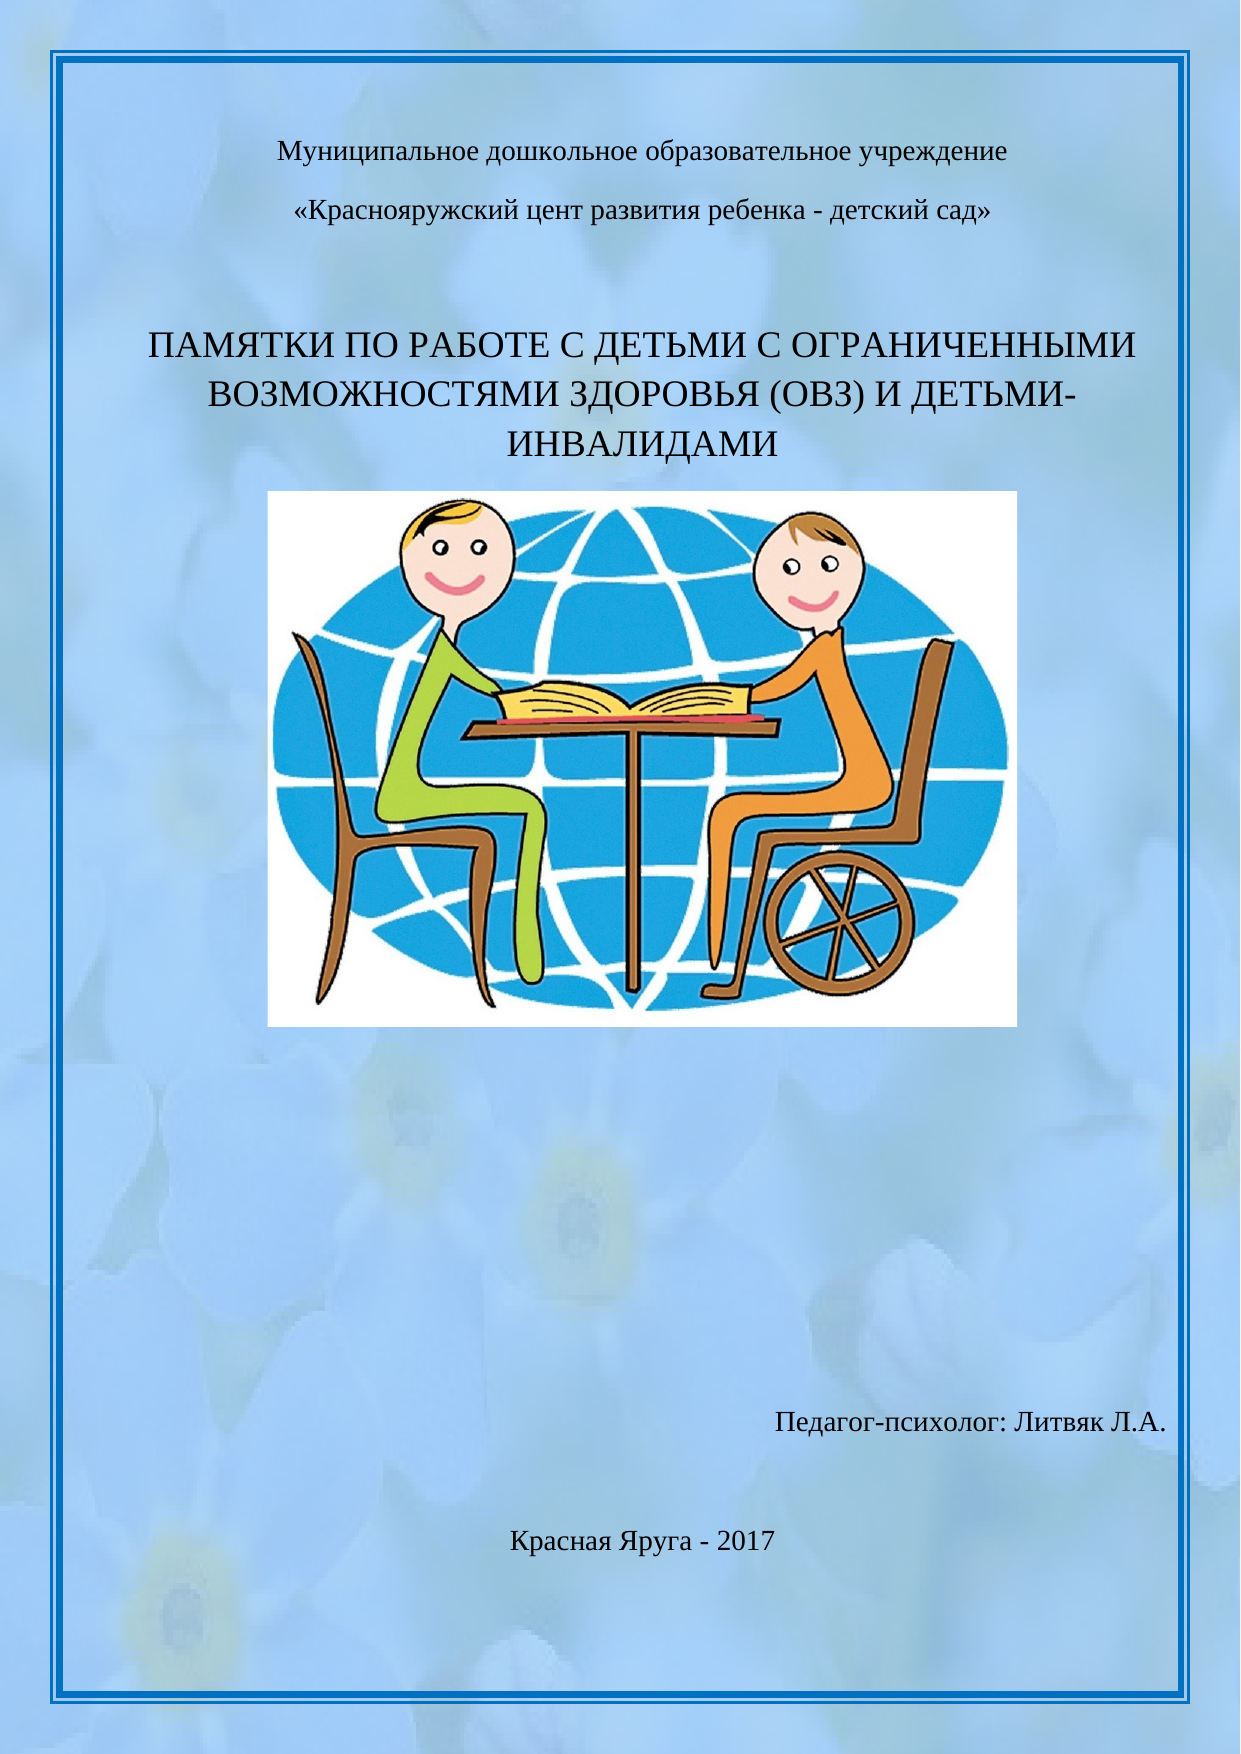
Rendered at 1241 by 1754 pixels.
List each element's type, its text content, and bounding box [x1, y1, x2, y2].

text Красная Яруга - 2017 [118, 1523, 1167, 1556]
text ПАМЯТКИ ПО РАБОТЕ С ДЕТЬМИ С ОГРАНИЧЕННЫМИ ВОЗМОЖНОСТЯМИ ЗДОРОВЬЯ (ОВЗ) И ДЕТЬМИ-ИНВАЛИДАМИ [118, 322, 1167, 464]
text Муниципальное дошкольное образовательное учреждение [118, 133, 1167, 166]
picture [0, 0, 1241, 1754]
text Педагог-психолог: Литвяк Л.А. [118, 1404, 1167, 1438]
text «Краснояружский цент развития ребенка - детский сад» [118, 192, 1167, 226]
